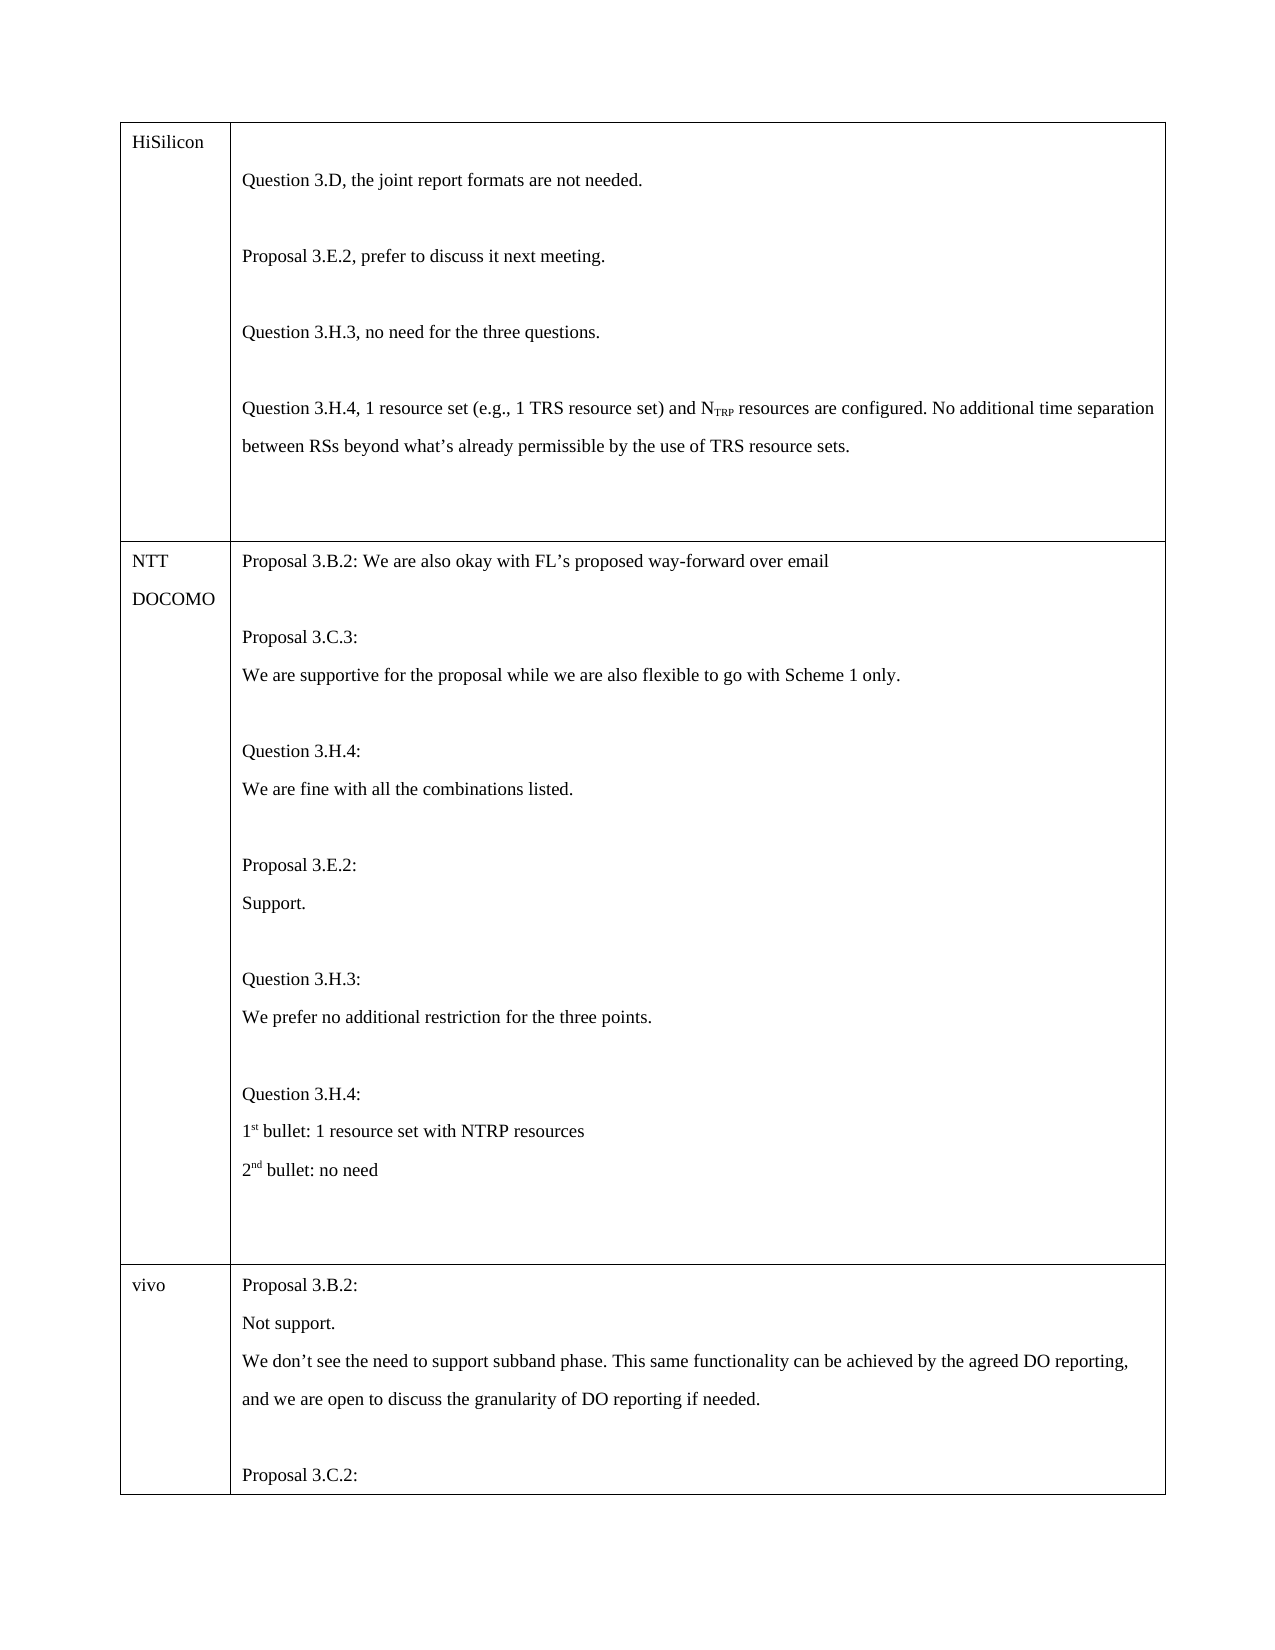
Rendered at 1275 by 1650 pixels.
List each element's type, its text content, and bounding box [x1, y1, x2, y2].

table_cell Proposal 3.B.2: We are also okay with FL’s proposed way-forward over email Proposal 3.C.3: We are supportive for the proposal while we are also flexible to go with Scheme 1 only. Question 3.H.4: We are fine with all the combinations listed. Proposal 3.E.2: Support. Question 3.H.3: We prefer no additional restriction for the three points. Question 3.H.4: 1st bullet: 1 resource set with NTRP resources 2nd bullet: no need [231, 542, 1165, 1264]
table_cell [231, 123, 1165, 541]
table_cell NTT DOCOMO [121, 542, 230, 1264]
table_cell Huawei, HiSilicon [121, 123, 230, 541]
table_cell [231, 1265, 1165, 1493]
table_cell vivo [121, 1265, 230, 1493]
